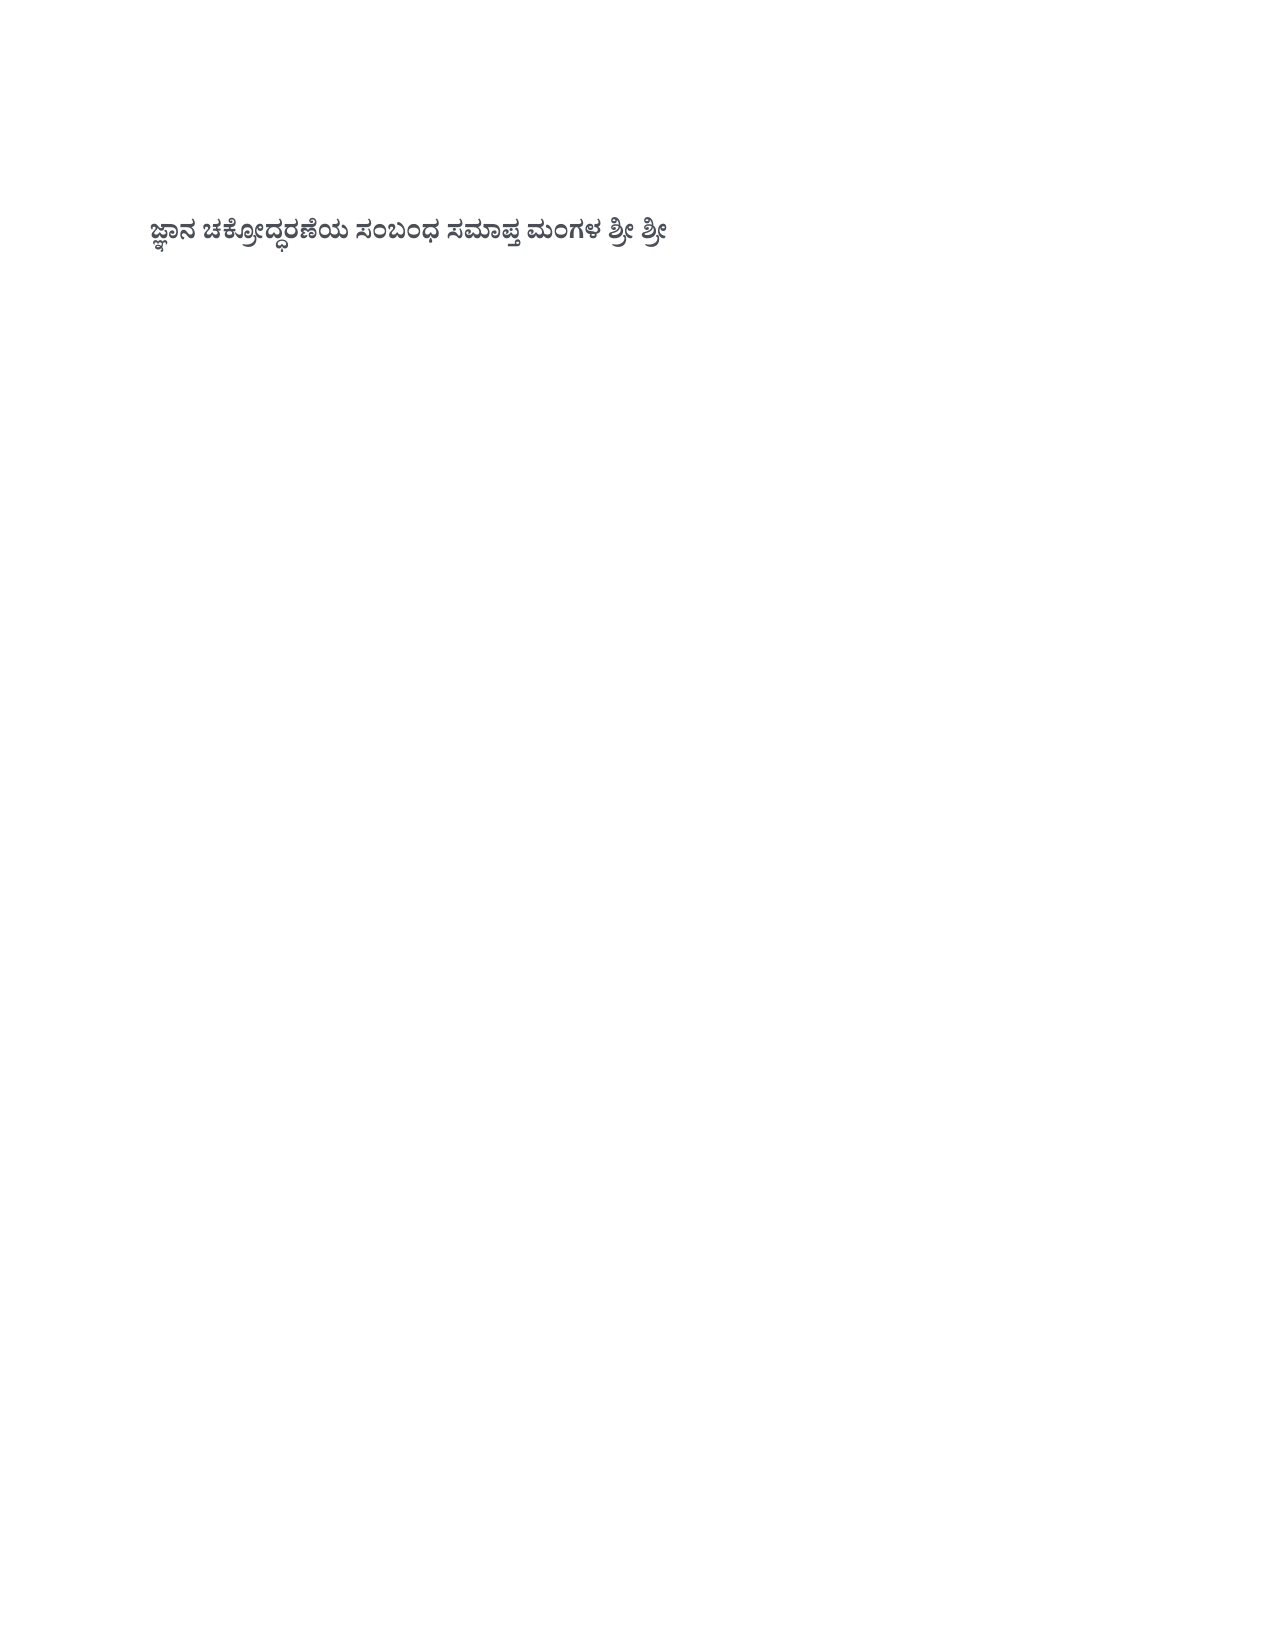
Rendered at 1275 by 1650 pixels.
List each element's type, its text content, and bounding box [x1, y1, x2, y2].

text ಜ್ಞಾನ ಚಕ್ರೋದ್ಧರಣೆಯ ಸಂಬಂಧ ಸಮಾಪ್ತ ಮಂಗಳ ಶ್ರೀ ಶ್ರೀ [150, 215, 1125, 244]
